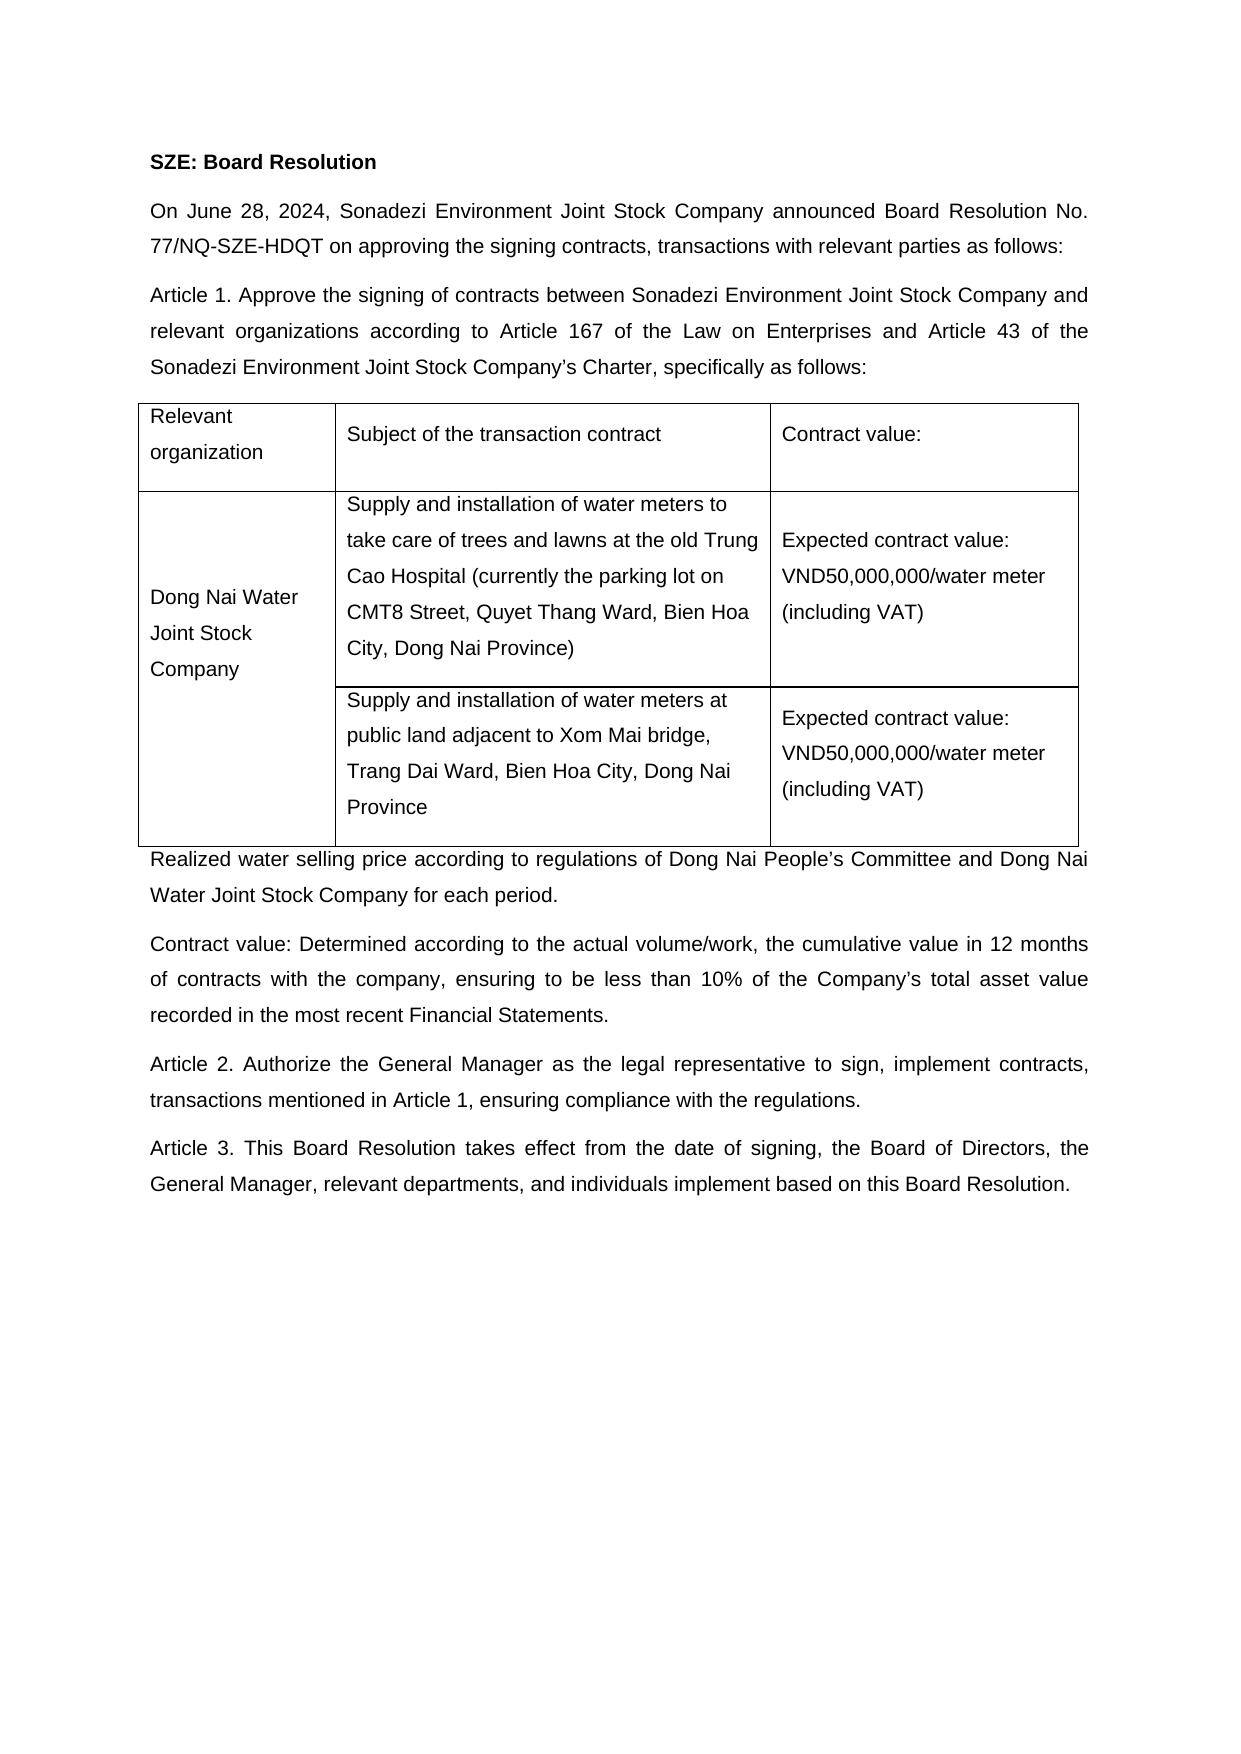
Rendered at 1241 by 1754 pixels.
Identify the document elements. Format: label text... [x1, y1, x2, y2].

text ‎‎Article 3. This Board Resolution takes effect from the date of signing, the Board of Directors, the General Manager, relevant departments, and individuals implement based on this Board Resolution. [150, 1136, 1090, 1196]
table_header Relevant organization [139, 404, 335, 491]
table_cell Dong Nai Water Joint Stock Company [139, 492, 335, 846]
table_header Contract value: [771, 404, 1078, 491]
table_header Subject of the transaction contract [336, 404, 770, 491]
text On June 28, 2024, Sonadezi Environment Joint Stock Company announced Board Resolution No. 77/NQ-SZE-HDQT on approving the signing contracts, transactions with relevant parties as follows: [150, 198, 1090, 258]
text Contract value: Determined according to the actual volume/work, the cumulative value in 12 months of contracts with the company, ensuring to be less than 10% of the Company’s total asset value recorded in the most recent Financial Statements. [150, 931, 1090, 1027]
text Article 2. Authorize the General Manager as the legal representative to sign, implement contracts, transactions mentioned in Article 1, ensuring compliance with the regulations. [150, 1052, 1090, 1112]
table_cell Expected contract value: VND50,000,000/water meter (including VAT) [771, 492, 1078, 686]
text Realized water selling price according to regulations of Dong Nai People’s Committee and Dong Nai Water Joint Stock Company for each period. [150, 847, 1090, 907]
table_cell Supply and installation of water meters to take care of trees and lawns at the old Trung Cao Hospital (currently the parking lot on CMT8 Street, Quyet Thang Ward, Bien Hoa City, Dong Nai Province) [336, 492, 770, 686]
text SZE: Board Resolution [150, 150, 1090, 174]
table_cell Supply and installation of water meters at public land adjacent to Xom Mai bridge, Trang Dai Ward, Bien Hoa City, Dong Nai Province [336, 688, 770, 846]
table_cell Expected contract value: VND50,000,000/water meter (including VAT) [771, 688, 1078, 846]
text ‎‎Article 1. Approve the signing of contracts between Sonadezi Environment Joint Stock Company and relevant organizations according to Article 167 of the Law on Enterprises and Article 43 of the Sonadezi Environment Joint Stock Company’s Charter, specifically as follows: [150, 283, 1090, 379]
